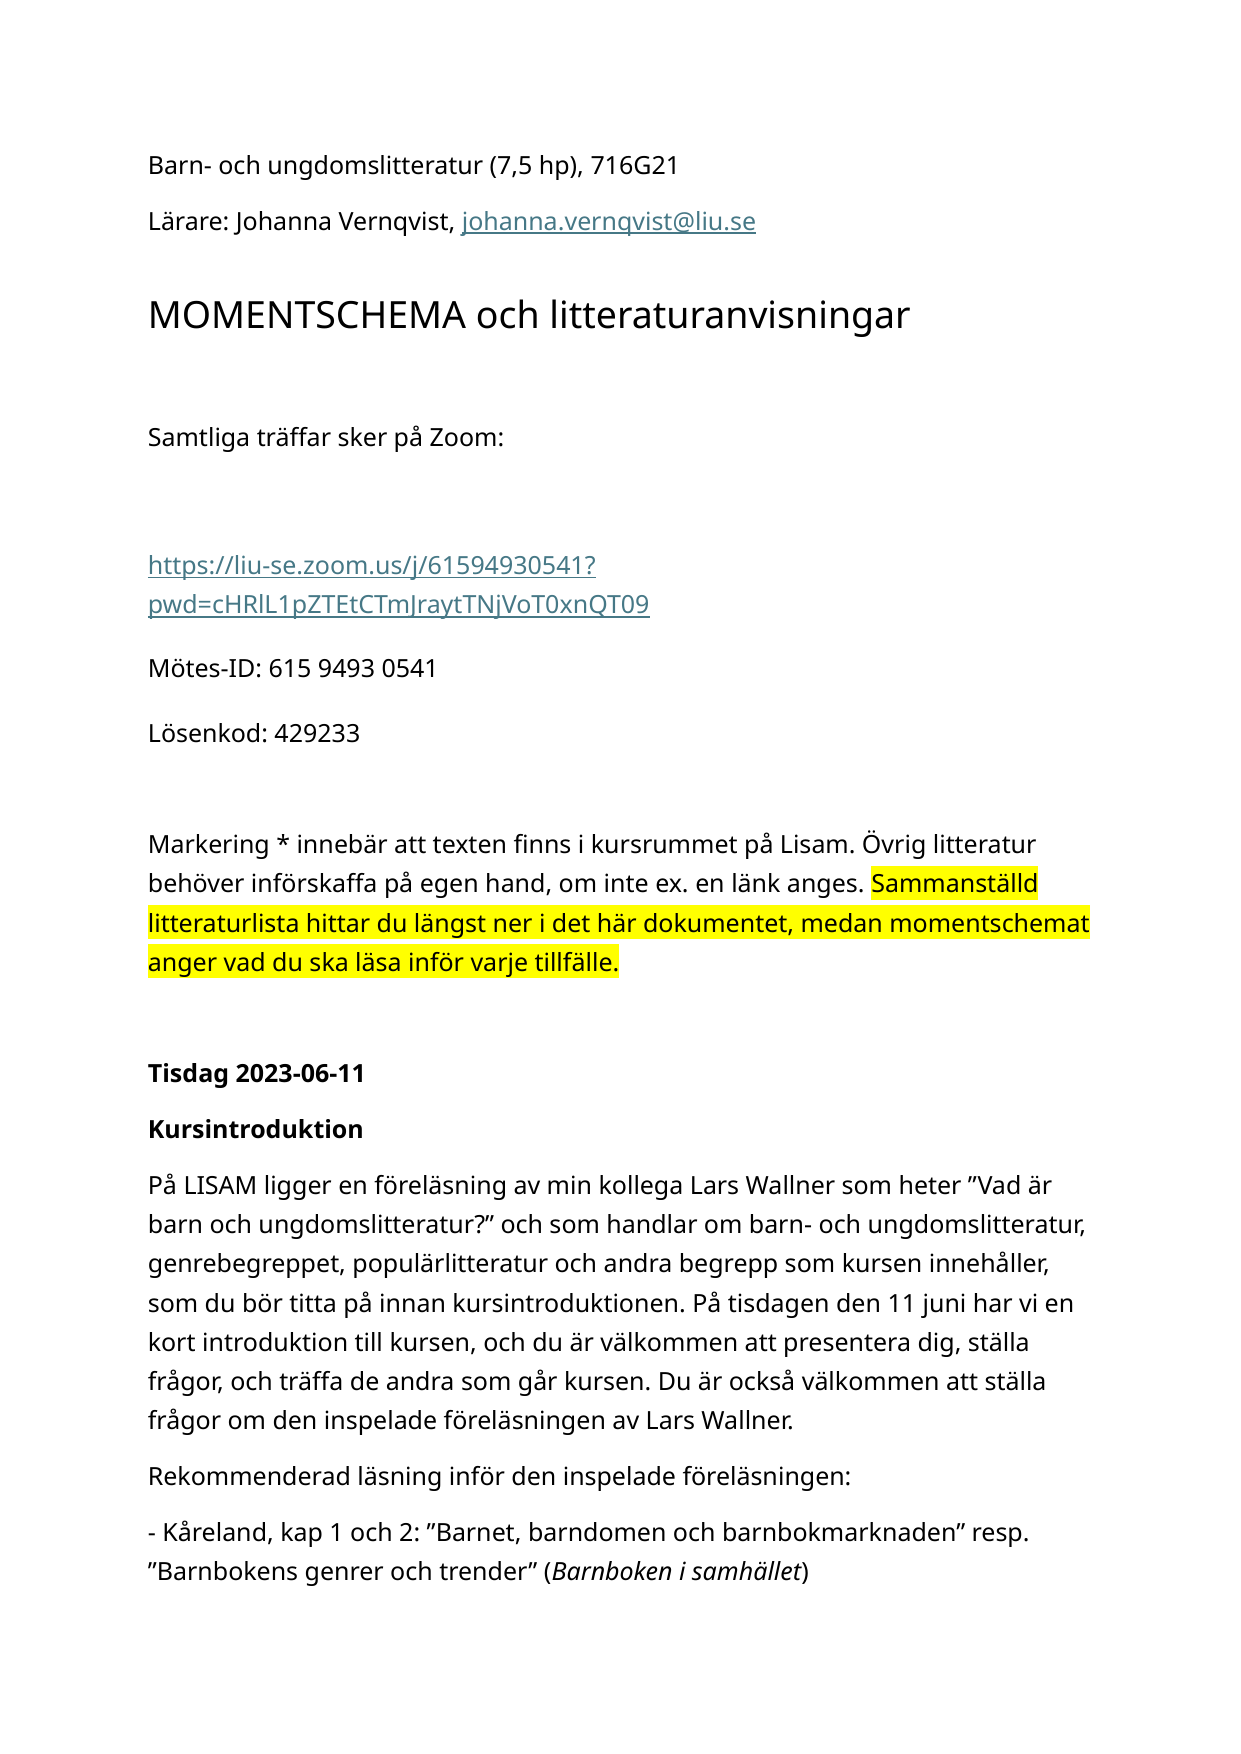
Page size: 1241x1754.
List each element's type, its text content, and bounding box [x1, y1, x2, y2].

text Tisdag 2023-06-11 [148, 1056, 1093, 1090]
text Mötes-ID: 615 9493 0541 [148, 651, 1093, 685]
text Lösenkod: 429233 [148, 715, 1093, 749]
text MOMENTSCHEMA och litteraturanvisningar [148, 288, 1093, 339]
text https://liu-se.zoom.us/j/61594930541?pwd=cHRlL1pZTEtCTmJraytTNjVoT0xnQT09 [148, 548, 1093, 621]
text - Kåreland, kap 1 och 2: ”Barnet, barndomen och barnbokmarknaden” resp. ”Barnbokens genrer och trender” (Barnboken i samhället) [148, 1514, 1093, 1588]
text Lärare: Johanna Vernqvist, johanna.vernqvist@liu.se [148, 203, 1093, 237]
text Samtliga träffar sker på Zoom: [148, 419, 1093, 453]
text Kursintroduktion [148, 1112, 1093, 1146]
text Barn- och ungdomslitteratur (7,5 hp), 716G21 [148, 148, 1093, 182]
text Rekommenderad läsning inför den inspelade föreläsningen: [148, 1458, 1093, 1493]
text Markering * innebär att texten finns i kursrummet på Lisam. Övrig litteratur behöver införskaffa på egen hand, om inte ex. en länk anges. Sammanställd litteraturlista hittar du längst ner i det här dokumentet, medan momentschemat anger vad du ska läsa inför varje tillfälle. [148, 827, 1093, 978]
text På LISAM ligger en föreläsning av min kollega Lars Wallner som heter ”Vad är barn och ungdomslitteratur?” och som handlar om barn- och ungdomslitteratur, genrebegreppet, populärlitteratur och andra begrepp som kursen innehåller, som du bör titta på innan kursintroduktionen. På tisdagen den 11 juni har vi en kort introduktion till kursen, och du är välkommen att presentera dig, ställa frågor, och träffa de andra som går kursen. Du är också välkommen att ställa frågor om den inspelade föreläsningen av Lars Wallner. [148, 1168, 1093, 1437]
